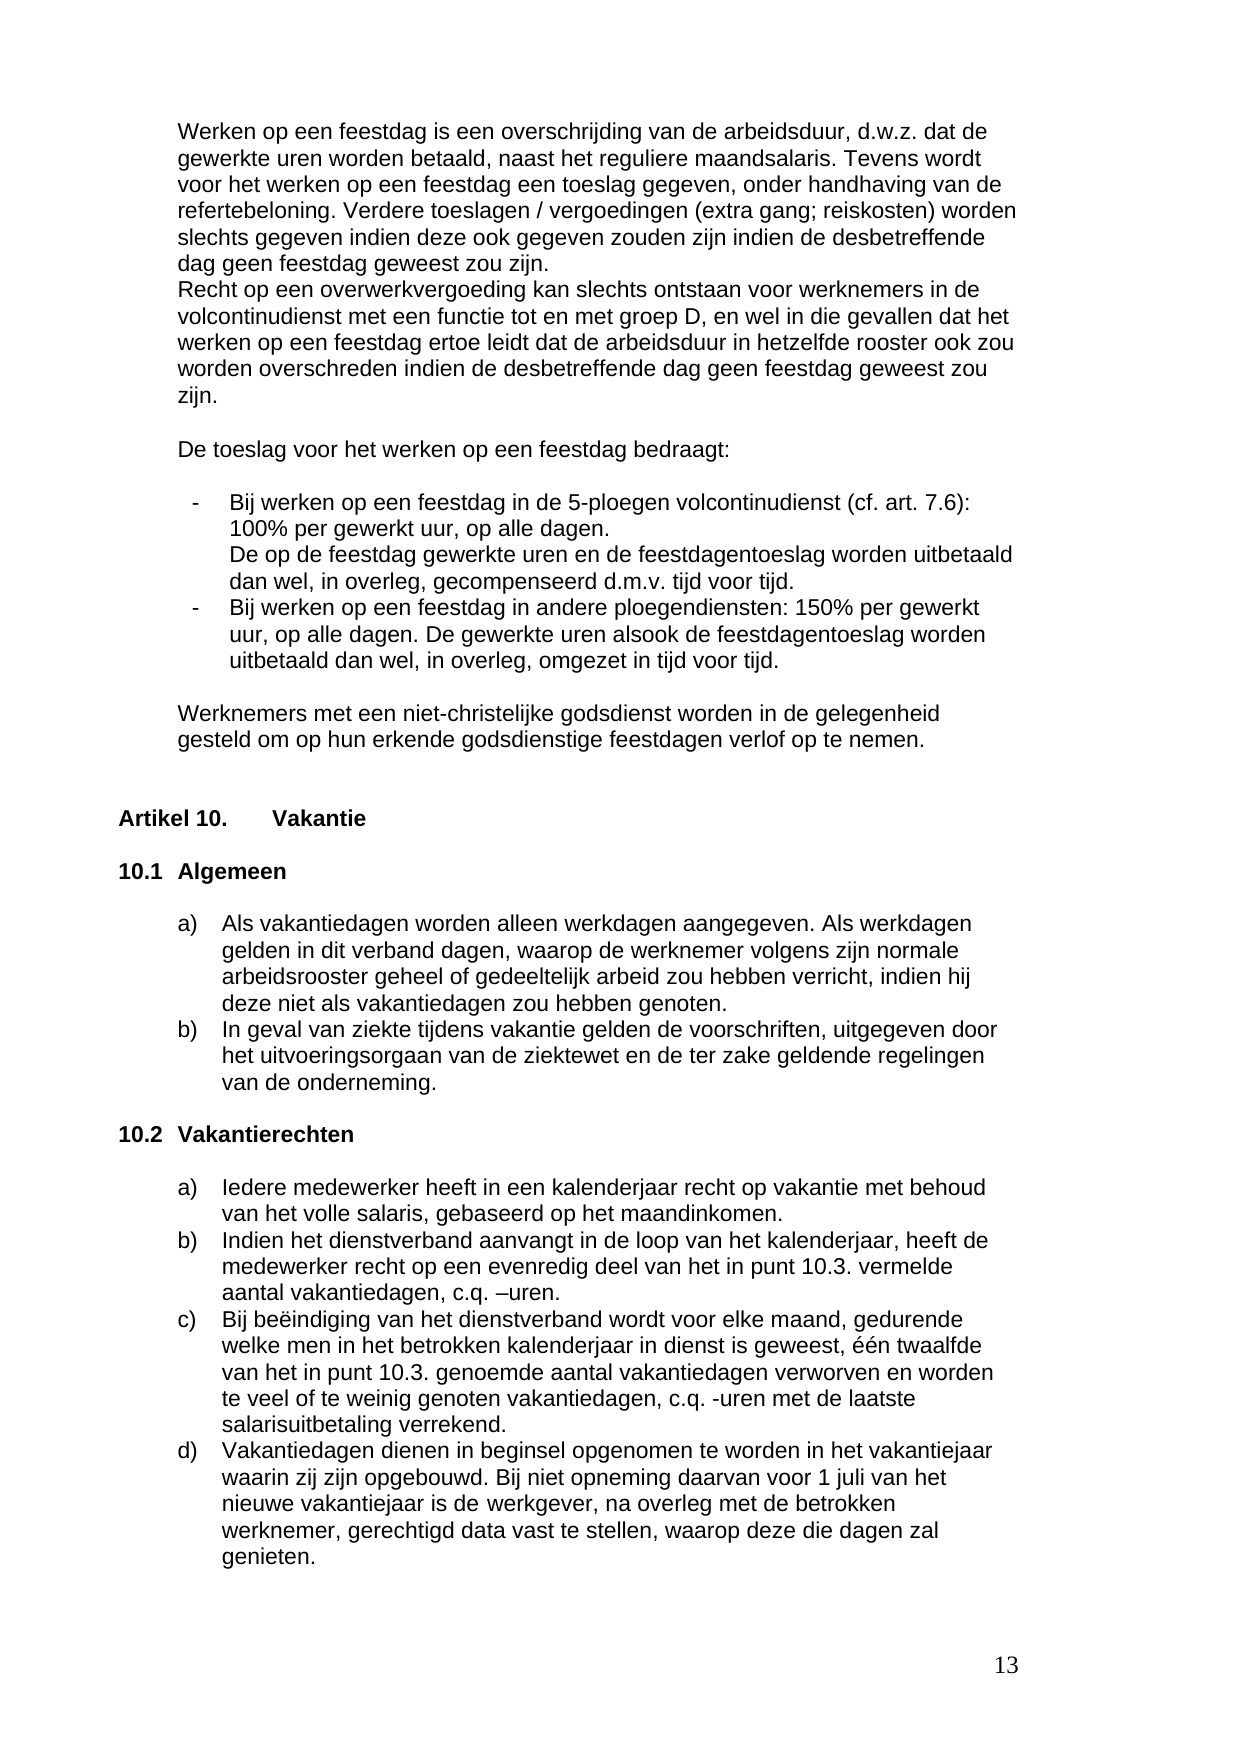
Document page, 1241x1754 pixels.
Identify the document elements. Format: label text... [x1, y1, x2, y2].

text 10.1 Algemeen [118, 858, 1019, 884]
list Bij werken op een feestdag in andere ploegendiensten: 150% per gewerkt uur, op alle dagen. De gewerkte uren alsook de feestdagentoeslag worden uitbetaald dan wel, in overleg, omgezet in tijd voor tijd. [192, 594, 1019, 673]
text Werken op een feestdag is een overschrijding van de arbeidsduur, d.w.z. dat de gewerkte uren worden betaald, naast het reguliere maandsalaris. Tevens wordt voor het werken op een feestdag een toeslag gegeven, onder handhaving van de refertebeloning. Verdere toeslagen / vergoedingen (extra gang; reiskosten) worden slechts gegeven indien deze ook gegeven zouden zijn indien de desbetreffende dag geen feestdag geweest zou zijn. [177, 118, 1019, 276]
text Recht op een overwerkvergoeding kan slechts ontstaan voor werknemers in de volcontinudienst met een functie tot en met groep D, en wel in die gevallen dat het werken op een feestdag ertoe leidt dat de arbeidsduur in hetzelfde rooster ook zou worden overschreden indien de desbetreffende dag geen feestdag geweest zou zijn. [177, 276, 1019, 408]
text b) In geval van ziekte tijdens vakantie gelden de voorschriften, uitgegeven door het uitvoeringsorgaan van de ziektewet en de ter zake geldende regelingen van de onderneming. [177, 1016, 1019, 1095]
text c) Bij beëindiging van het dienstverband wordt voor elke maand, gedurende welke men in het betrokken kalenderjaar in dienst is geweest, één twaalfde van het in punt 10.3. genoemde aantal vakantiedagen verworven en worden te veel of te weinig genoten vakantiedagen, c.q. -uren met de laatste salarisuitbetaling verrekend. [177, 1306, 1019, 1437]
text 10.2 Vakantierechten [118, 1121, 1019, 1148]
text a) Iedere medewerker heeft in een kalenderjaar recht op vakantie met behoud van het volle salaris, gebaseerd op het maandinkomen. [177, 1174, 1019, 1227]
text b) Indien het dienstverband aanvangt in de loop van het kalenderjaar, heeft de medewerker recht op een evenredig deel van het in punt 10.3. vermelde aantal vakantiedagen, c.q. –uren. [177, 1227, 1019, 1306]
text d) Vakantiedagen dienen in beginsel opgenomen te worden in het vakantiejaar waarin zij zijn opgebouwd. Bij niet opneming daarvan voor 1 juli van het nieuwe vakantiejaar is de werkgever, na overleg met de betrokken werknemer, gerechtigd data vast te stellen, waarop deze die dagen zal genieten. [177, 1437, 1019, 1569]
list Bij werken op een feestdag in de 5-ploegen volcontinudienst (cf. art. 7.6): 100% per gewerkt uur, op alle dagen. De op de feestdag gewerkte uren en de feestdagentoeslag worden uitbetaald dan wel, in overleg, gecompenseerd d.m.v. tijd voor tijd. [192, 489, 1019, 594]
text De toeslag voor het werken op een feestdag bedraagt: [177, 436, 1019, 462]
text Werknemers met een niet-christelijke godsdienst worden in de gelegenheid gesteld om op hun erkende godsdienstige feestdagen verlof op te nemen. [177, 673, 1019, 752]
text Artikel 10. Vakantie [118, 805, 1019, 831]
text a) Als vakantiedagen worden alleen werkdagen aangegeven. Als werkdagen gelden in dit verband dagen, waarop de werknemer volgens zijn normale arbeidsrooster geheel of gedeeltelijk arbeid zou hebben verricht, indien hij deze niet als vakantiedagen zou hebben genoten. [177, 910, 1019, 1016]
